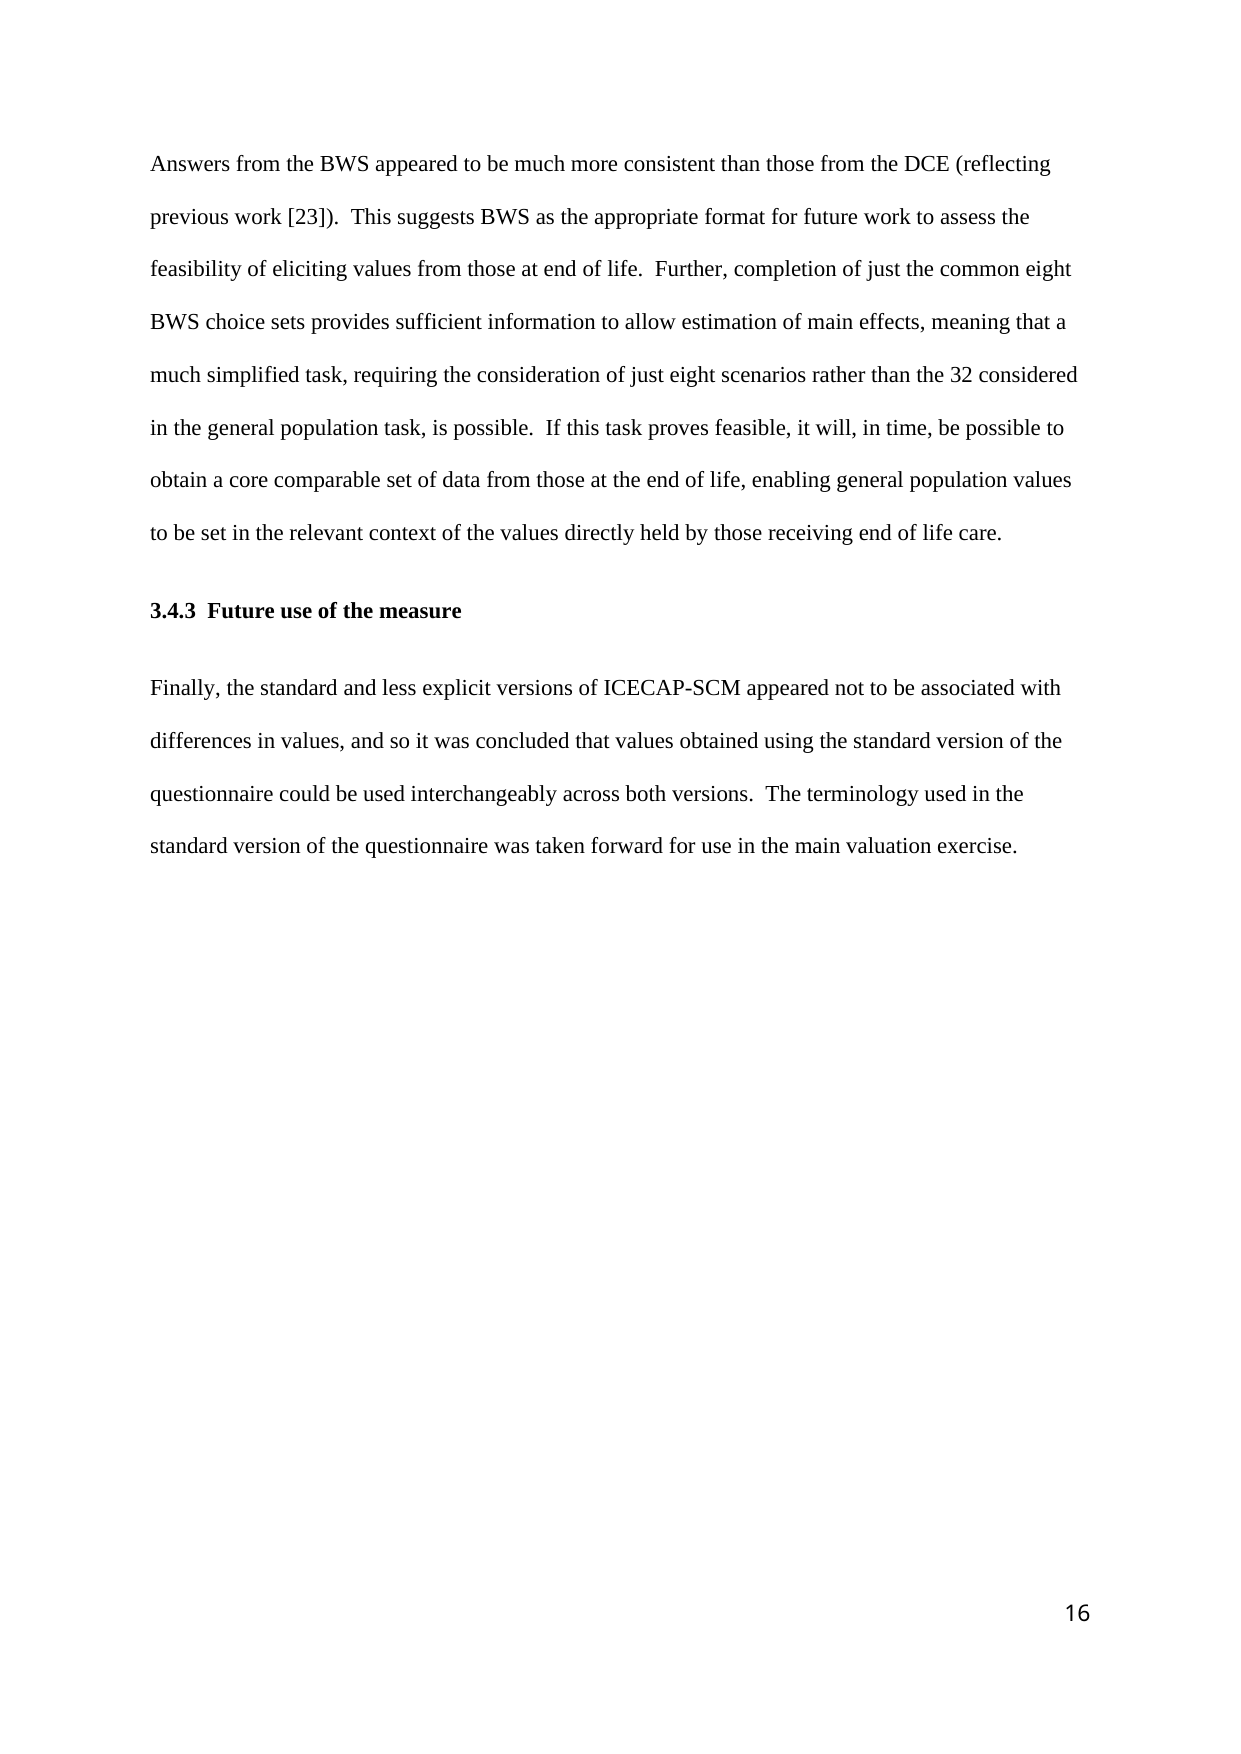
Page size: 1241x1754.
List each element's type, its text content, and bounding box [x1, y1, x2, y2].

subtitle 3.4.3 Future use of the measure [150, 597, 1090, 623]
text Finally, the standard and less explicit versions of ICECAP-SCM appeared not to be associated with differences in values, and so it was concluded that values obtained using the standard version of the questionnaire could be used interchangeably across both versions. The terminology used in the standard version of the questionnaire was taken forward for use in the main valuation exercise. [150, 674, 1090, 859]
text Answers from the BWS appeared to be much more consistent than those from the DCE (reflecting previous work [23]). This suggests BWS as the appropriate format for future work to assess the feasibility of eliciting values from those at end of life. Further, completion of just the common eight BWS choice sets provides sufficient information to allow estimation of main effects, meaning that a much simplified task, requiring the consideration of just eight scenarios rather than the 32 considered in the general population task, is possible. If this task proves feasible, it will, in time, be possible to obtain a core comparable set of data from those at the end of life, enabling general population values to be set in the relevant context of the values directly held by those receiving end of life care. [150, 150, 1090, 545]
